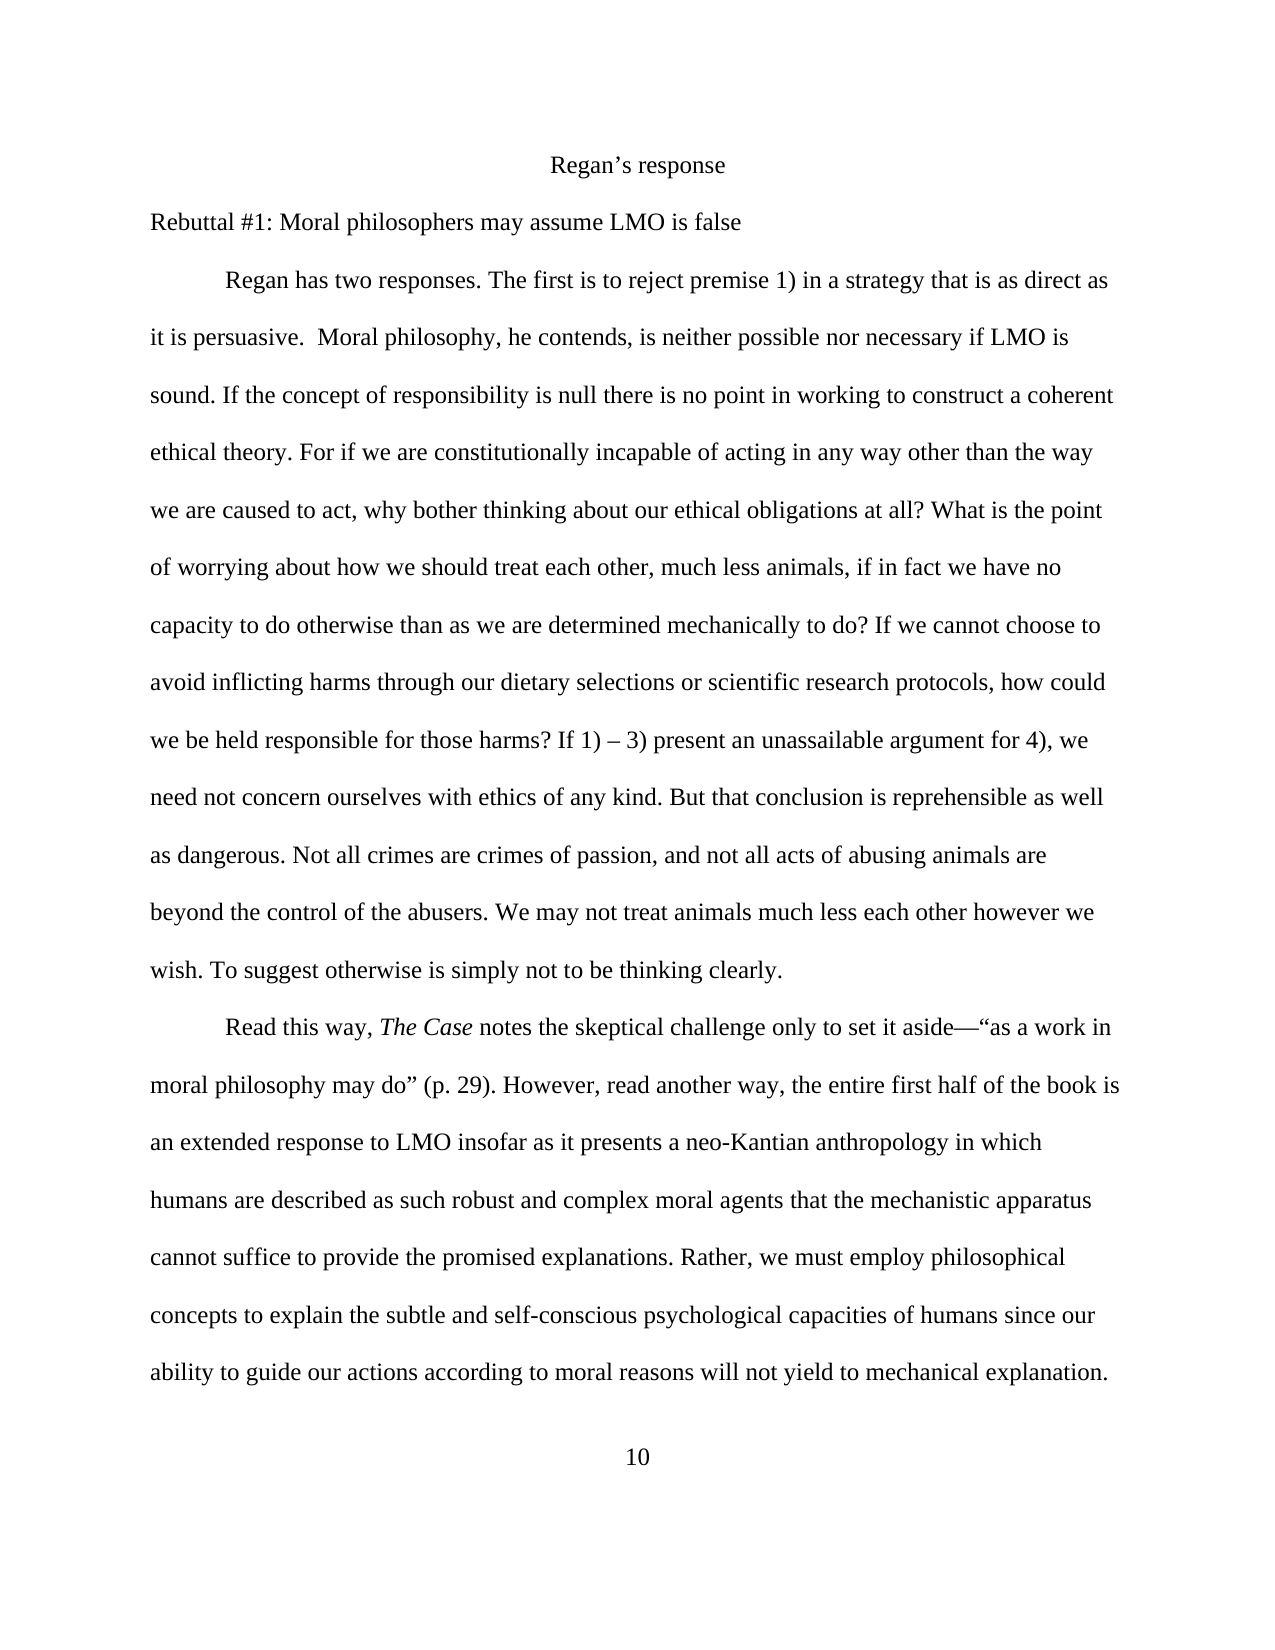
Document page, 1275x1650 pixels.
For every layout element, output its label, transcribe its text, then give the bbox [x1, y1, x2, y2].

text Rebuttal #1: Moral philosophers may assume LMO is false [150, 207, 1125, 236]
text Regan has two responses. The first is to reject premise 1) in a strategy that is as direct as it is persuasive. Moral philosophy, he contends, is neither possible nor necessary if LMO is sound. If the concept of responsibility is null there is no point in working to construct a coherent ethical theory. For if we are constitutionally incapable of acting in any way other than the way we are caused to act, why bother thinking about our ethical obligations at all? What is the point of worrying about how we should treat each other, much less animals, if in fact we have no capacity to do otherwise than as we are determined mechanically to do? If we cannot choose to avoid inflicting harms through our dietary selections or scientific research protocols, how could we be held responsible for those harms? If 1) – 3) present an unassailable argument for 4), we need not concern ourselves with ethics of any kind. But that conclusion is reprehensible as well as dangerous. Not all crimes are crimes of passion, and not all acts of abusing animals are beyond the control of the abusers. We may not treat animals much less each other however we wish. To suggest otherwise is simply not to be thinking clearly. [150, 265, 1125, 984]
text Regan’s response [150, 150, 1125, 179]
text Read this way, The Case notes the skeptical challenge only to set it aside—“as a work in moral philosophy may do” (p. 29). However, read another way, the entire first half of the book is an extended response to LMO insofar as it presents a neo-Kantian anthropology in which humans are described as such robust and complex moral agents that the mechanistic apparatus cannot suffice to provide the promised explanations. Rather, we must employ philosophical concepts to explain the subtle and self-conscious psychological capacities of humans since our ability to guide our actions according to moral reasons will not yield to mechanical explanation. [150, 1012, 1125, 1386]
